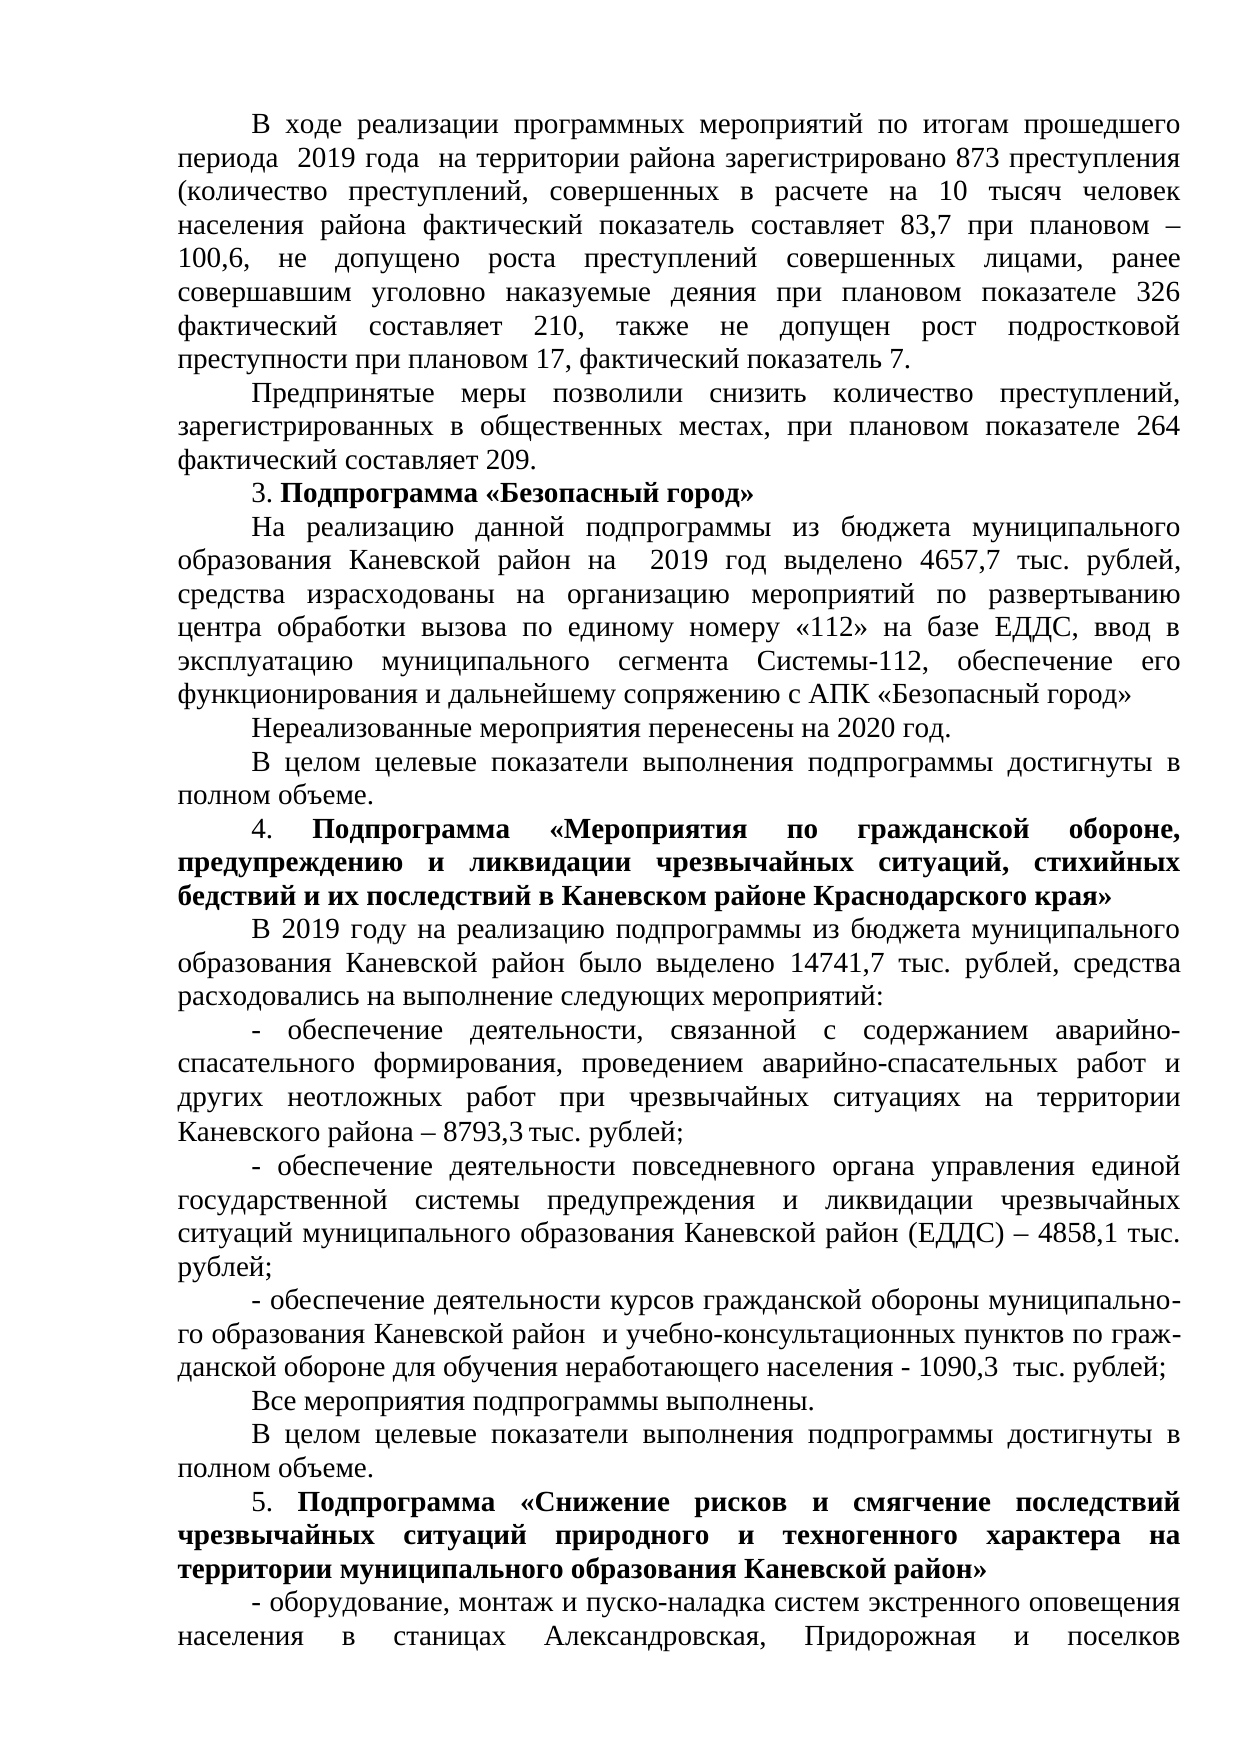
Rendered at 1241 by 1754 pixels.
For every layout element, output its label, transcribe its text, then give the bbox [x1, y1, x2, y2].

text - обеспечение деятельности курсов гражданской обороны муниципально-го образования Каневской район и учебно-консультационных пунктов по граж-данской обороне для обучения неработающего населения - 1090,3 тыс. рублей; [177, 1282, 1181, 1383]
text В ходе реализации программных мероприятий по итогам прошедшего периода 2019 года на территории района зарегистрировано 873 преступления (количество преступлений, совершенных в расчете на 10 тысяч человек населения района фактический показатель составляет 83,7 при плановом – 100,6, не допущено роста преступлений совершенных лицами, ранее совершавшим уголовно наказуемые деяния при плановом показателе 326 фактический составляет 210, также не допущен рост подростковой преступности при плановом 17, фактический показатель 7. [177, 106, 1181, 375]
text Предпринятые меры позволили снизить количество преступлений, зарегистрированных в общественных местах, при плановом показателе 264 фактический составляет 209. [177, 375, 1181, 475]
text - обеспечение деятельности повседневного органа управления единой государственной системы предупреждения и ликвидации чрезвычайных ситуаций муниципального образования Каневской район (ЕДДС) – 4858,1 тыс. рублей; [177, 1148, 1181, 1282]
text На реализацию данной подпрограммы из бюджета муниципального образования Каневской район на 2019 год выделено 4657,7 тыс. рублей, средства израсходованы на организацию мероприятий по развертыванию центра обработки вызова по единому номеру «112» на базе ЕДДС, ввод в эксплуатацию муниципального сегмента Системы-112, обеспечение его функционирования и дальнейшему сопряжению с АПК «Безопасный город» [177, 509, 1181, 710]
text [177, 1584, 1181, 1651]
text В 2019 году на реализацию подпрограммы из бюджета муниципального образования Каневской район было выделено 14741,7 тыс. рублей, средства расходовались на выполнение следующих мероприятий: [177, 911, 1181, 1012]
text В целом целевые показатели выполнения подпрограммы достигнуты в полном объеме. [177, 744, 1181, 811]
text Все мероприятия подпрограммы выполнены. [177, 1383, 1181, 1417]
text 5. Подпрограмма «Снижение рисков и смягчение последствий чрезвычайных ситуаций природного и техногенного характера на территории муниципального образования Каневской район» [177, 1484, 1181, 1584]
text В целом целевые показатели выполнения подпрограммы достигнуты в полном объеме. [177, 1417, 1181, 1484]
text Нереализованные мероприятия перенесены на 2020 год. [177, 710, 1181, 744]
text 3. Подпрограмма «Безопасный город» [177, 475, 1181, 509]
text - обеспечение деятельности, связанной с содержанием аварийно-спасательного формирования, проведением аварийно-спасательных работ и других неотложных работ при чрезвычайных ситуациях на территории Каневского района – 8793,3 тыс. рублей; [177, 1012, 1181, 1148]
text 4. Подпрограмма «Мероприятия по гражданской обороне, предупреждению и ликвидации чрезвычайных ситуаций, стихийных бедствий и их последствий в Каневском районе Краснодарского края» [177, 811, 1181, 911]
